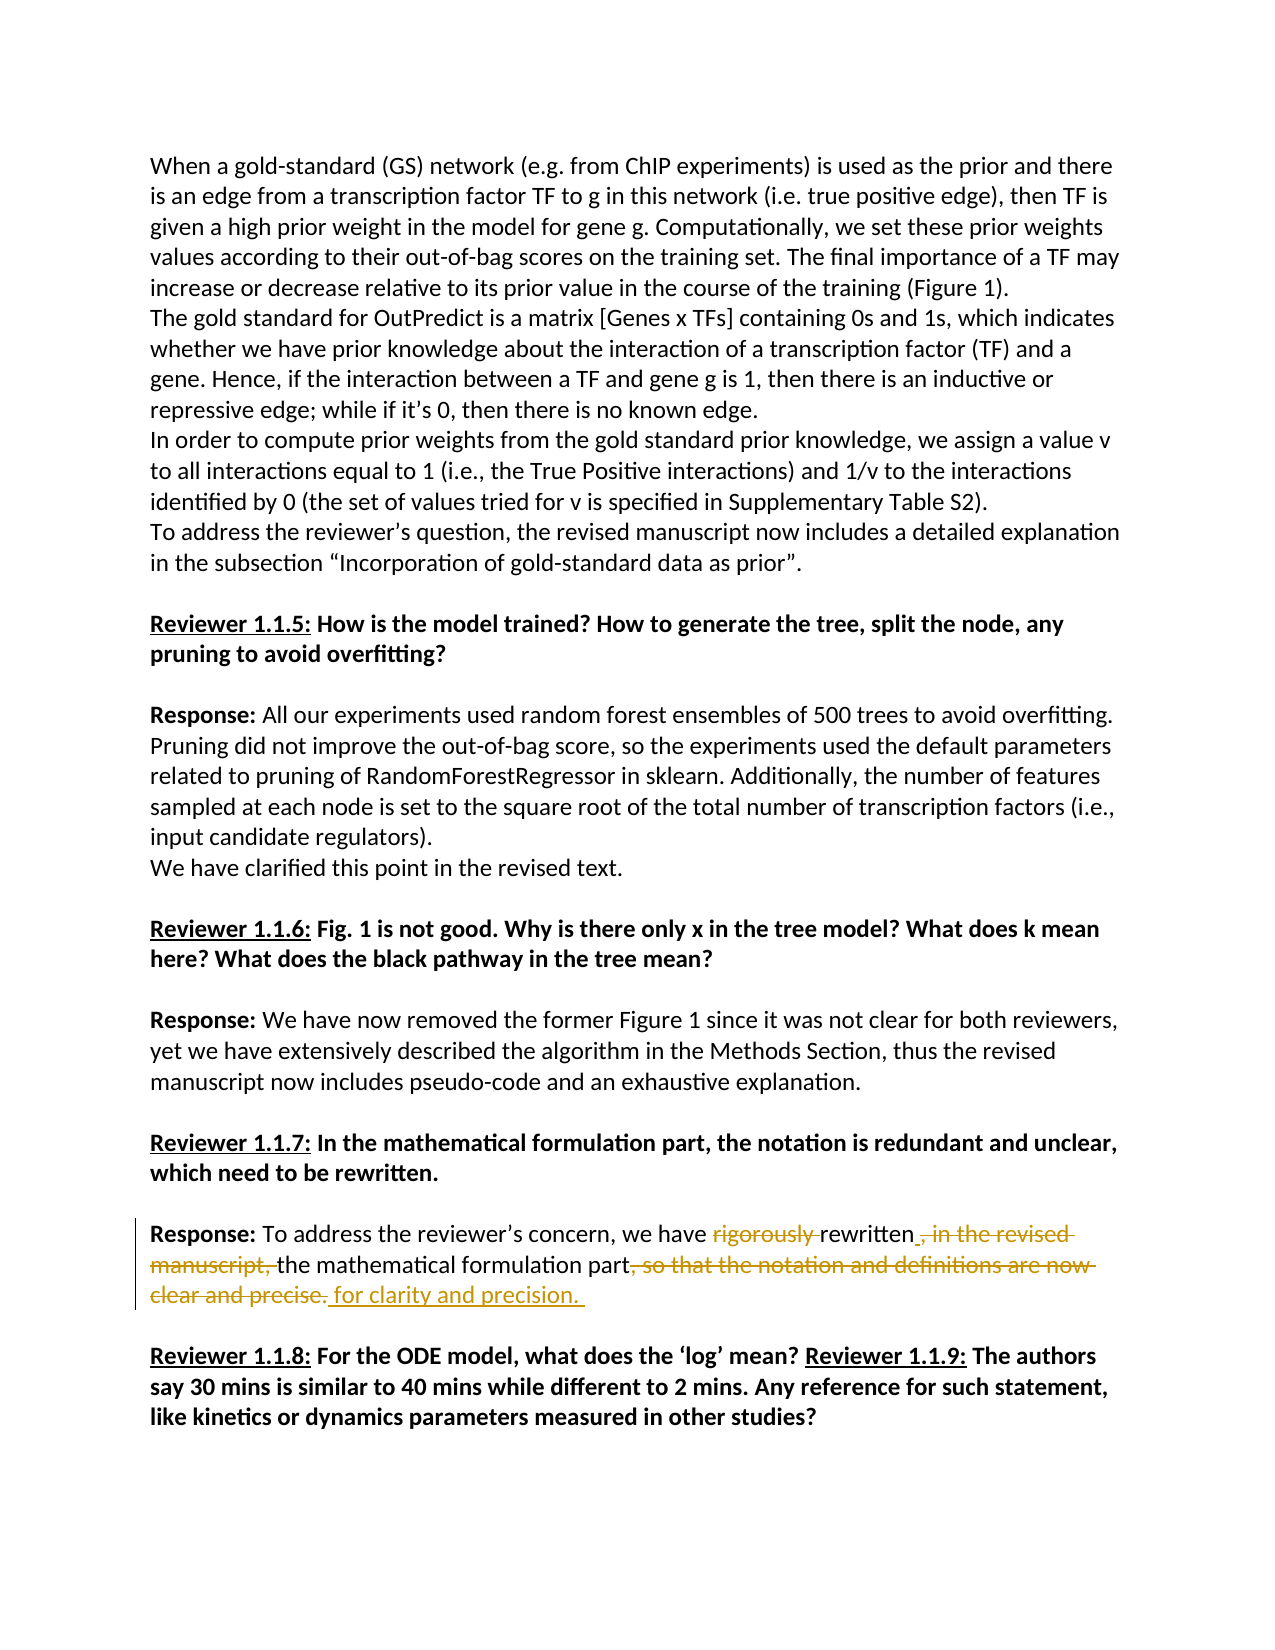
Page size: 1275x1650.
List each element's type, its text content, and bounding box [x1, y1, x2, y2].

text When a gold-standard (GS) network (e.g. from ChIP experiments) is used as the prior and there is an edge from a transcription factor TF to g in this network (i.e. true positive edge), then TF is given a high prior weight in the model for gene g. Computationally, we set these prior weights values according to their out-of-bag scores on the training set. The final importance of a TF may increase or decrease relative to its prior value in the course of the training (Figure 1). [150, 150, 1125, 303]
text We have clarified this point in the revised text. [150, 852, 1125, 882]
text Reviewer 1.1.5: How is the model trained? How to generate the tree, split the node, any pruning to avoid overfitting? [150, 608, 1125, 669]
text Reviewer 1.1.8: For the ODE model, what does the ‘log’ mean? Reviewer 1.1.9: The authors say 30 mins is similar to 40 mins while different to 2 mins. Any reference for such statement, like kinetics or dynamics parameters measured in other studies? [150, 1340, 1125, 1432]
text In order to compute prior weights from the gold standard prior knowledge, we assign a value v to all interactions equal to 1 (i.e., the True Positive interactions) and 1/v to the interactions identified by 0 (the set of values tried for v is specified in Supplementary Table S2). [150, 425, 1125, 516]
text The gold standard for OutPredict is a matrix [Genes x TFs] containing 0s and 1s, which indicates whether we have prior knowledge about the interaction of a transcription factor (TF) and a gene. Hence, if the interaction between a TF and gene g is 1, then there is an inductive or repressive edge; while if it’s 0, then there is no known edge. [150, 303, 1125, 425]
text Response: All our experiments used random forest ensembles of 500 trees to avoid overfitting. Pruning did not improve the out-of-bag score, so the experiments used the default parameters related to pruning of RandomForestRegressor in sklearn. Additionally, the number of features sampled at each node is set to the square root of the total number of transcription factors (i.e., input candidate regulators). [150, 699, 1125, 852]
text Reviewer 1.1.7: In the mathematical formulation part, the notation is redundant and unclear, which need to be rewritten. [150, 1127, 1125, 1188]
text To address the reviewer’s question, the revised manuscript now includes a detailed explanation in the subsection “Incorporation of gold-standard data as prior”. [150, 516, 1125, 577]
text Response: We have now removed the former Figure 1 since it was not clear for both reviewers, yet we have extensively described the algorithm in the Methods Section, thus the revised manuscript now includes pseudo-code and an exhaustive explanation. [150, 1004, 1125, 1096]
text Reviewer 1.1.6: Fig. 1 is not good. Why is there only x in the tree model? What does k mean here? What does the black pathway in the tree mean? [150, 913, 1125, 974]
text Response: To address the reviewer’s concern, we have rewrittenthe mathematical formulation part [150, 1218, 1125, 1310]
